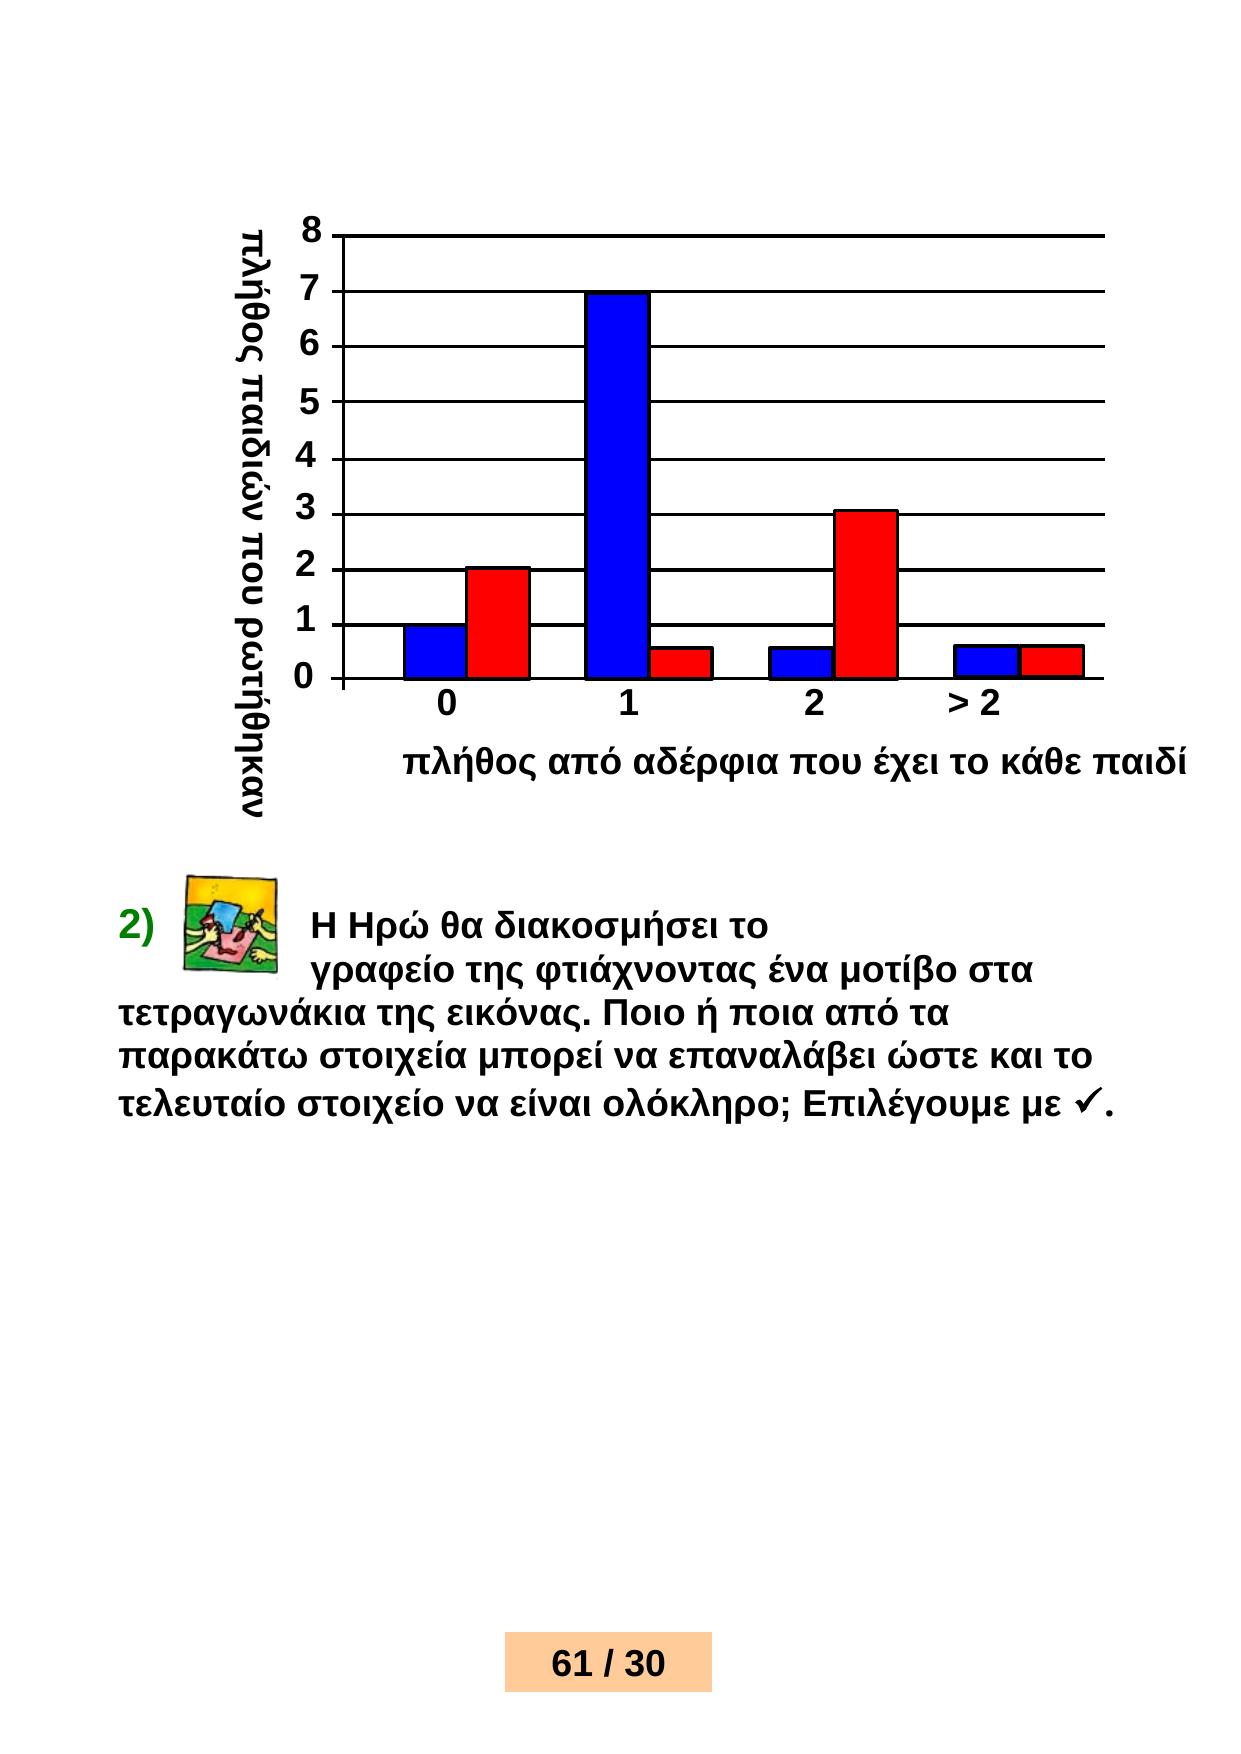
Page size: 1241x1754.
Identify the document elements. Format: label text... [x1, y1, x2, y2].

text 2) Η Ηρώ θα διακοσμήσει το [289, 899, 1122, 947]
picture [177, 872, 289, 981]
text 2) Η Ηρώ θα διακοσμήσει το [118, 899, 177, 947]
text γραφείο της φτιάχνοντας ένα μοτίβο στα τετραγωνάκια της εικόνας. Ποιο ή ποια από τα παρακάτω στοιχεία μπορεί να επαναλάβει ώστε και το τελευταίο στοιχείο να είναι ολόκληρο; Επιλέγουμε με . [118, 947, 1122, 1127]
